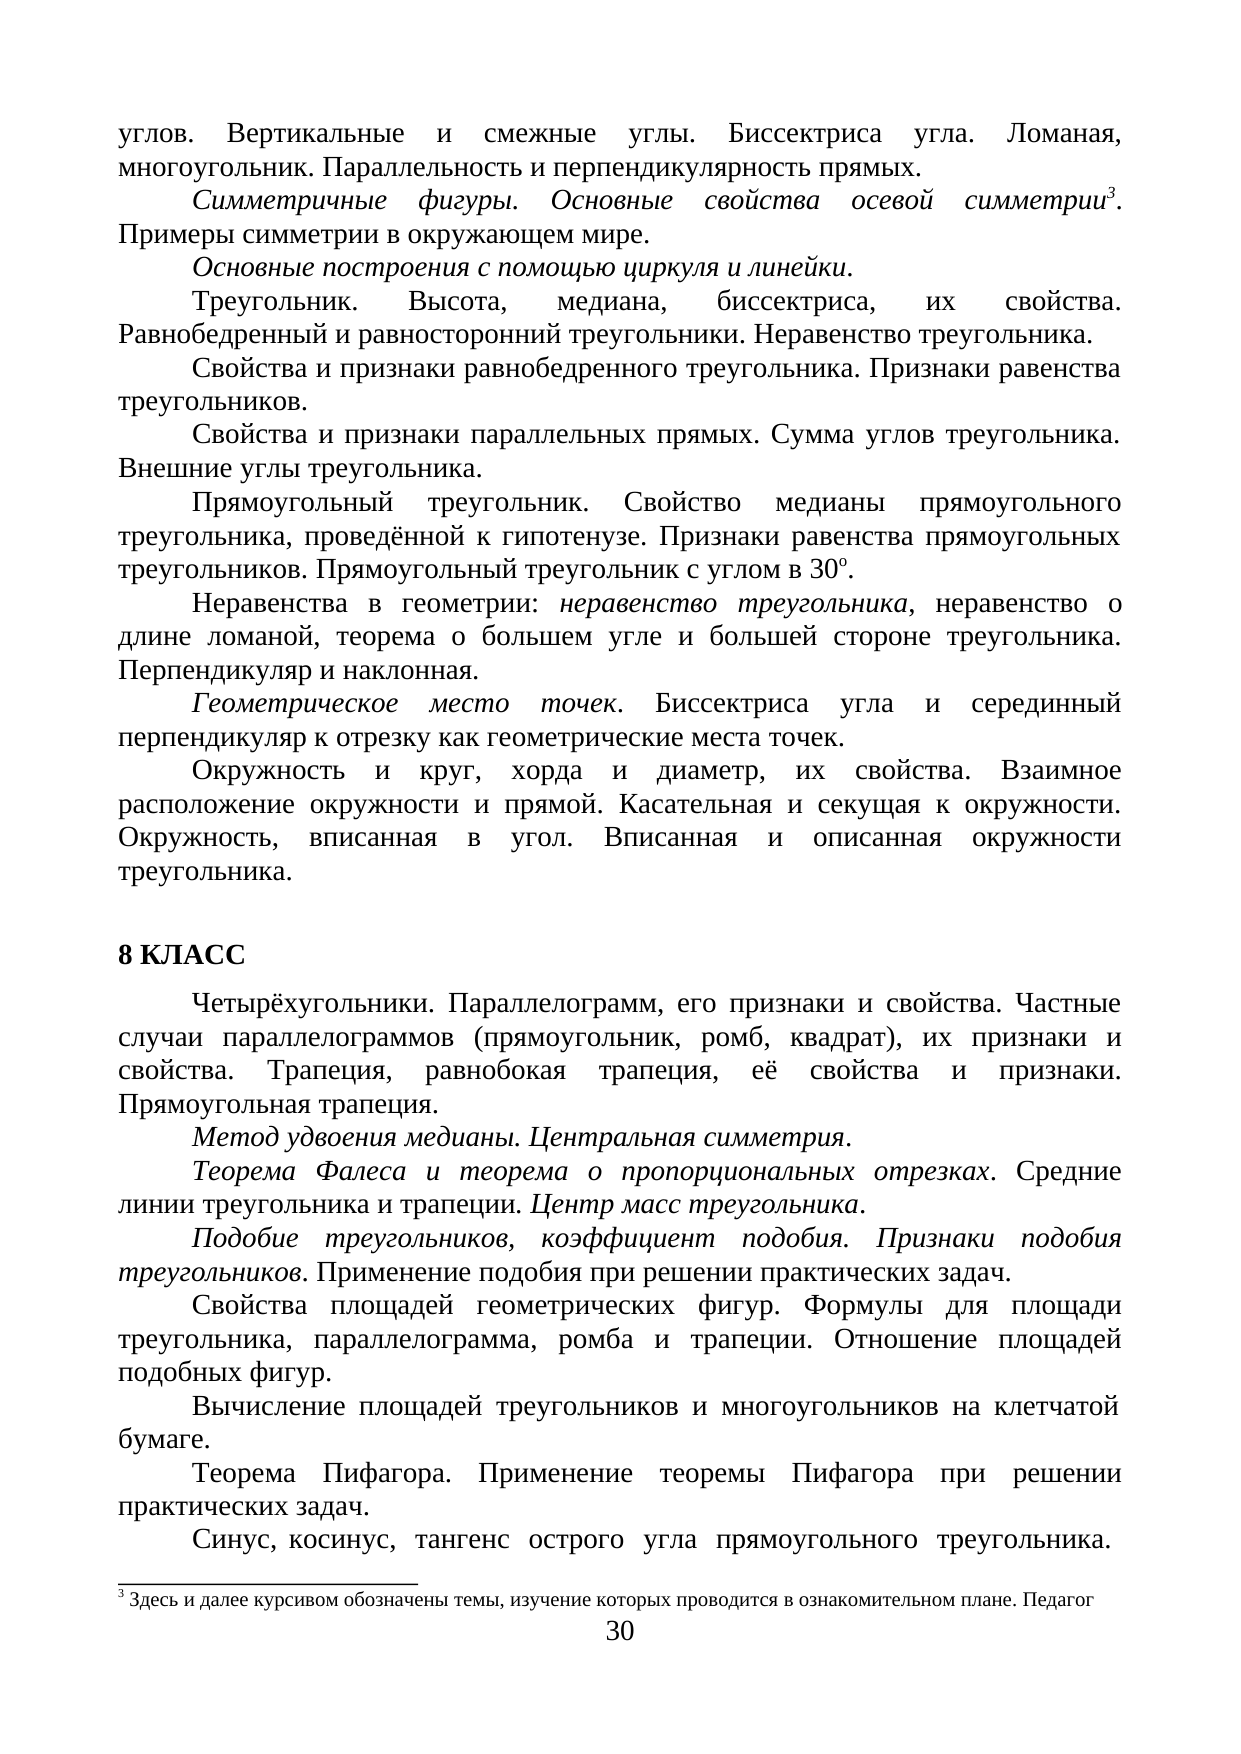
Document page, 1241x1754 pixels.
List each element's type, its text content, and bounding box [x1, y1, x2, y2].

text Окружность и круг, хорда и диаметр, их свойства. Взаимное расположение окружности и прямой. Касательная и секущая к окружности. Окружность, вписанная в угол. Вписанная и описанная окружности треугольника. [118, 752, 1122, 887]
text Прямоугольный треугольник. Свойство медианы прямоугольного треугольника, проведённой к гипотенузе. Признаки равенства прямоугольных треугольников. Прямоугольный треугольник с углом в 30о. [118, 484, 1122, 585]
text Теорема Фалеса и теорема о пропорциональных отрезках. Средние линии треугольника и трапеции. Центр масс треугольника. [118, 1153, 1122, 1220]
text Свойства и признаки параллельных прямых. Сумма углов треугольника. [192, 417, 1134, 451]
text Теорема Пифагора. Применение теоремы Пифагора при решении практических задач. [118, 1455, 1122, 1522]
text Внешние углы треугольника. [118, 451, 1134, 484]
text Четырёхугольники. Параллелограмм, его признаки и свойства. Частные случаи параллелограммов (прямоугольник, ромб, квадрат), их признаки и свойства. Трапеция, равнобокая трапеция, её свойства и признаки. Прямоугольная трапеция. [118, 985, 1122, 1119]
text Вычисление площадей треугольников и многоугольников на клетчатой бумаге. [118, 1388, 1134, 1455]
text Симметричные фигуры. Основные свойства осевой симметрии3. Примеры симметрии в окружающем мире. [118, 182, 1122, 249]
text Основные построения с помощью циркуля и линейки. [192, 249, 1134, 283]
text Треугольник. Высота, медиана, биссектриса, их свойства. Равнобедренный и равносторонний треугольники. Неравенство треугольника. [118, 283, 1122, 350]
text Свойства площадей геометрических фигур. Формулы для площади треугольника, параллелограмма, ромба и трапеции. Отношение площадей подобных фигур. [118, 1287, 1122, 1388]
text Подобие треугольников, коэффициент подобия. Признаки подобия треугольников. Применение подобия при решении практических задач. [118, 1220, 1122, 1287]
text Метод удвоения медианы. Центральная симметрия. [192, 1119, 1134, 1153]
text Геометрическое место точек. Биссектриса угла и серединный перпендикуляр к отрезку как геометрические места точек. [118, 685, 1122, 752]
text Неравенства в геометрии: неравенство треугольника, неравенство о длине ломаной, теорема о большем угле и большей стороне треугольника. Перпендикуляр и наклонная. [118, 585, 1122, 685]
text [118, 1587, 1123, 1611]
text углов. Вертикальные и смежные углы. Биссектриса угла. Ломаная, многоугольник. Параллельность и перпендикулярность прямых. [118, 115, 1122, 182]
list КЛАСС [118, 937, 1134, 970]
text Синус, косинус, тангенс острого угла прямоугольного треугольника. [192, 1522, 1134, 1556]
text Свойства и признаки равнобедренного треугольника. Признаки равенства треугольников. [118, 350, 1122, 417]
